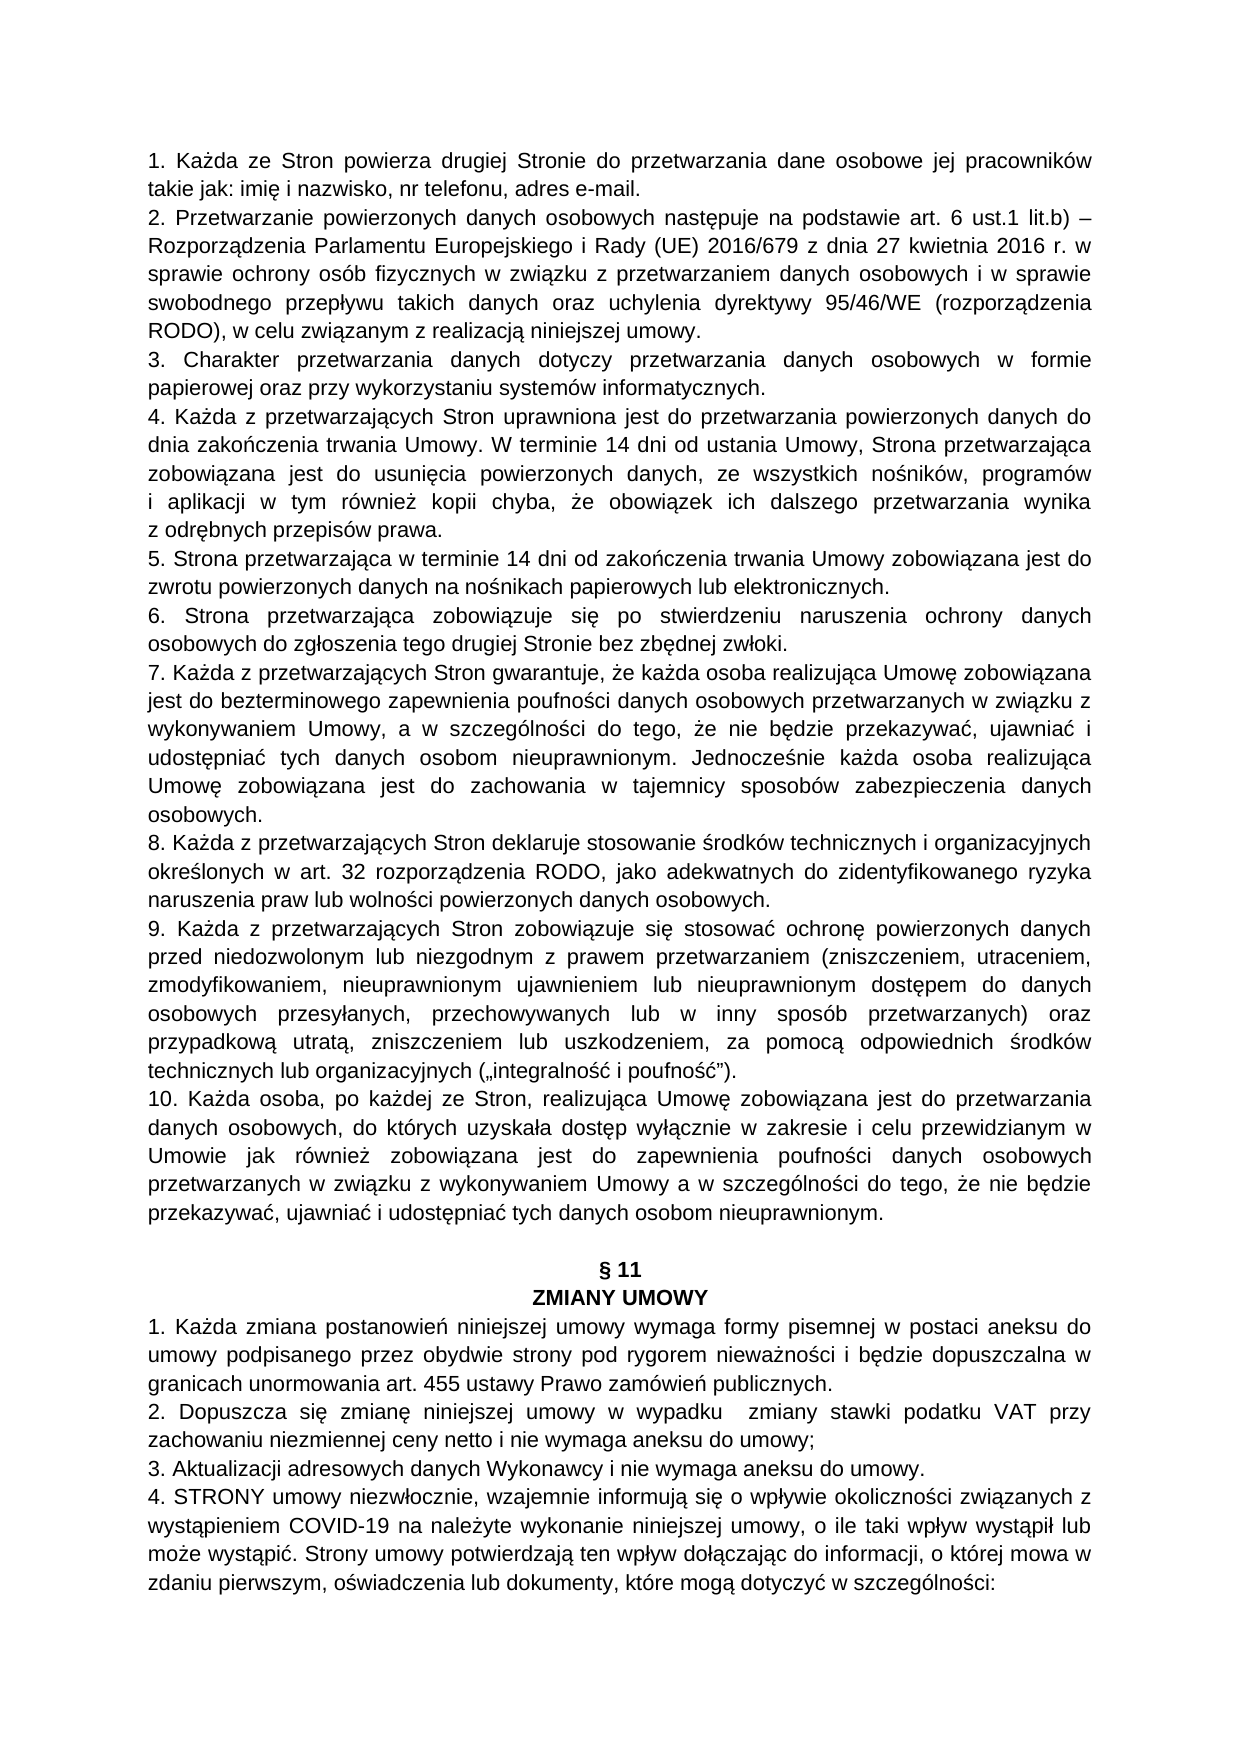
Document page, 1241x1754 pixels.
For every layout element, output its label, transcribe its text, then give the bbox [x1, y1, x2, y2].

text 3. Aktualizacji adresowych danych Wykonawcy i nie wymaga aneksu do umowy. [148, 1456, 1093, 1481]
text 6. Strona przetwarzająca zobowiązuje się po stwierdzeniu naruszenia ochrony danych osobowych do zgłoszenia tego drugiej Stronie bez zbędnej zwłoki. [148, 603, 1093, 656]
text § 11 [148, 1257, 1093, 1282]
text ZMIANY UMOWY [148, 1285, 1093, 1310]
text 8. Każda z przetwarzających Stron deklaruje stosowanie środków technicznych i organizacyjnych określonych w art. 32 rozporządzenia RODO, jako adekwatnych do zidentyfikowanego ryzyka naruszenia praw lub wolności powierzonych danych osobowych. [148, 830, 1093, 912]
text 1. Każda zmiana postanowień niniejszej umowy wymaga formy pisemnej w postaci aneksu do umowy podpisanego przez obydwie strony pod rygorem nieważności i będzie dopuszczalna w granicach unormowania art. 455 ustawy Prawo zamówień publicznych. [148, 1313, 1093, 1396]
text 1. Każda ze Stron powierza drugiej Stronie do przetwarzania dane osobowe jej pracowników takie jak: imię i nazwisko, nr telefonu, adres e-mail. [148, 148, 1093, 201]
text 4. STRONY umowy niezwłocznie, wzajemnie informują się o wpływie okoliczności związanych z wystąpieniem COVID-19 na należyte wykonanie niniejszej umowy, o ile taki wpływ wystąpił lub może wystąpić. Strony umowy potwierdzają ten wpływ dołączając do informacji, o której mowa w zdaniu pierwszym, oświadczenia lub dokumenty, które mogą dotyczyć w szczególności: [148, 1484, 1093, 1595]
text 4. Każda z przetwarzających Stron uprawniona jest do przetwarzania powierzonych danych do dnia zakończenia trwania Umowy. W terminie 14 dni od ustania Umowy, Strona przetwarzająca zobowiązana jest do usunięcia powierzonych danych, ze wszystkich nośników, programów i aplikacji w tym również kopii chyba, że obowiązek ich dalszego przetwarzania wynika z odrębnych przepisów prawa. [148, 403, 1093, 542]
text 2. Przetwarzanie powierzonych danych osobowych następuje na podstawie art. 6 ust.1 lit.b) – Rozporządzenia Parlamentu Europejskiego i Rady (UE) 2016/679 z dnia 27 kwietnia 2016 r. w sprawie ochrony osób fizycznych w związku z przetwarzaniem danych osobowych i w sprawie swobodnego przepływu takich danych oraz uchylenia dyrektywy 95/46/WE (rozporządzenia RODO), w celu związanym z realizacją niniejszej umowy. [148, 204, 1093, 343]
text 10. Każda osoba, po każdej ze Stron, realizująca Umowę zobowiązana jest do przetwarzania danych osobowych, do których uzyskała dostęp wyłącznie w zakresie i celu przewidzianym w Umowie jak również zobowiązana jest do zapewnienia poufności danych osobowych przetwarzanych w związku z wykonywaniem Umowy a w szczególności do tego, że nie będzie przekazywać, ujawniać i udostępniać tych danych osobom nieuprawnionym. [148, 1086, 1093, 1225]
text 2. Dopuszcza się zmianę niniejszej umowy w wypadku zmiany stawki podatku VAT przy zachowaniu niezmiennej ceny netto i nie wymaga aneksu do umowy; [148, 1399, 1093, 1452]
text 9. Każda z przetwarzających Stron zobowiązuje się stosować ochronę powierzonych danych przed niedozwolonym lub niezgodnym z prawem przetwarzaniem (zniszczeniem, utraceniem, zmodyfikowaniem, nieuprawnionym ujawnieniem lub nieuprawnionym dostępem do danych osobowych przesyłanych, przechowywanych lub w inny sposób przetwarzanych) oraz przypadkową utratą, zniszczeniem lub uszkodzeniem, za pomocą odpowiednich środków technicznych lub organizacyjnych („integralność i poufność”). [148, 915, 1093, 1083]
text 7. Każda z przetwarzających Stron gwarantuje, że każda osoba realizująca Umowę zobowiązana jest do bezterminowego zapewnienia poufności danych osobowych przetwarzanych w związku z wykonywaniem Umowy, a w szczególności do tego, że nie będzie przekazywać, ujawniać i udostępniać tych danych osobom nieuprawnionym. Jednocześnie każda osoba realizująca Umowę zobowiązana jest do zachowania w tajemnicy sposobów zabezpieczenia danych osobowych. [148, 659, 1093, 827]
text 3. Charakter przetwarzania danych dotyczy przetwarzania danych osobowych w formie papierowej oraz przy wykorzystaniu systemów informatycznych. [148, 347, 1093, 400]
text 5. Strona przetwarzająca w terminie 14 dni od zakończenia trwania Umowy zobowiązana jest do zwrotu powierzonych danych na nośnikach papierowych lub elektronicznych. [148, 546, 1093, 599]
